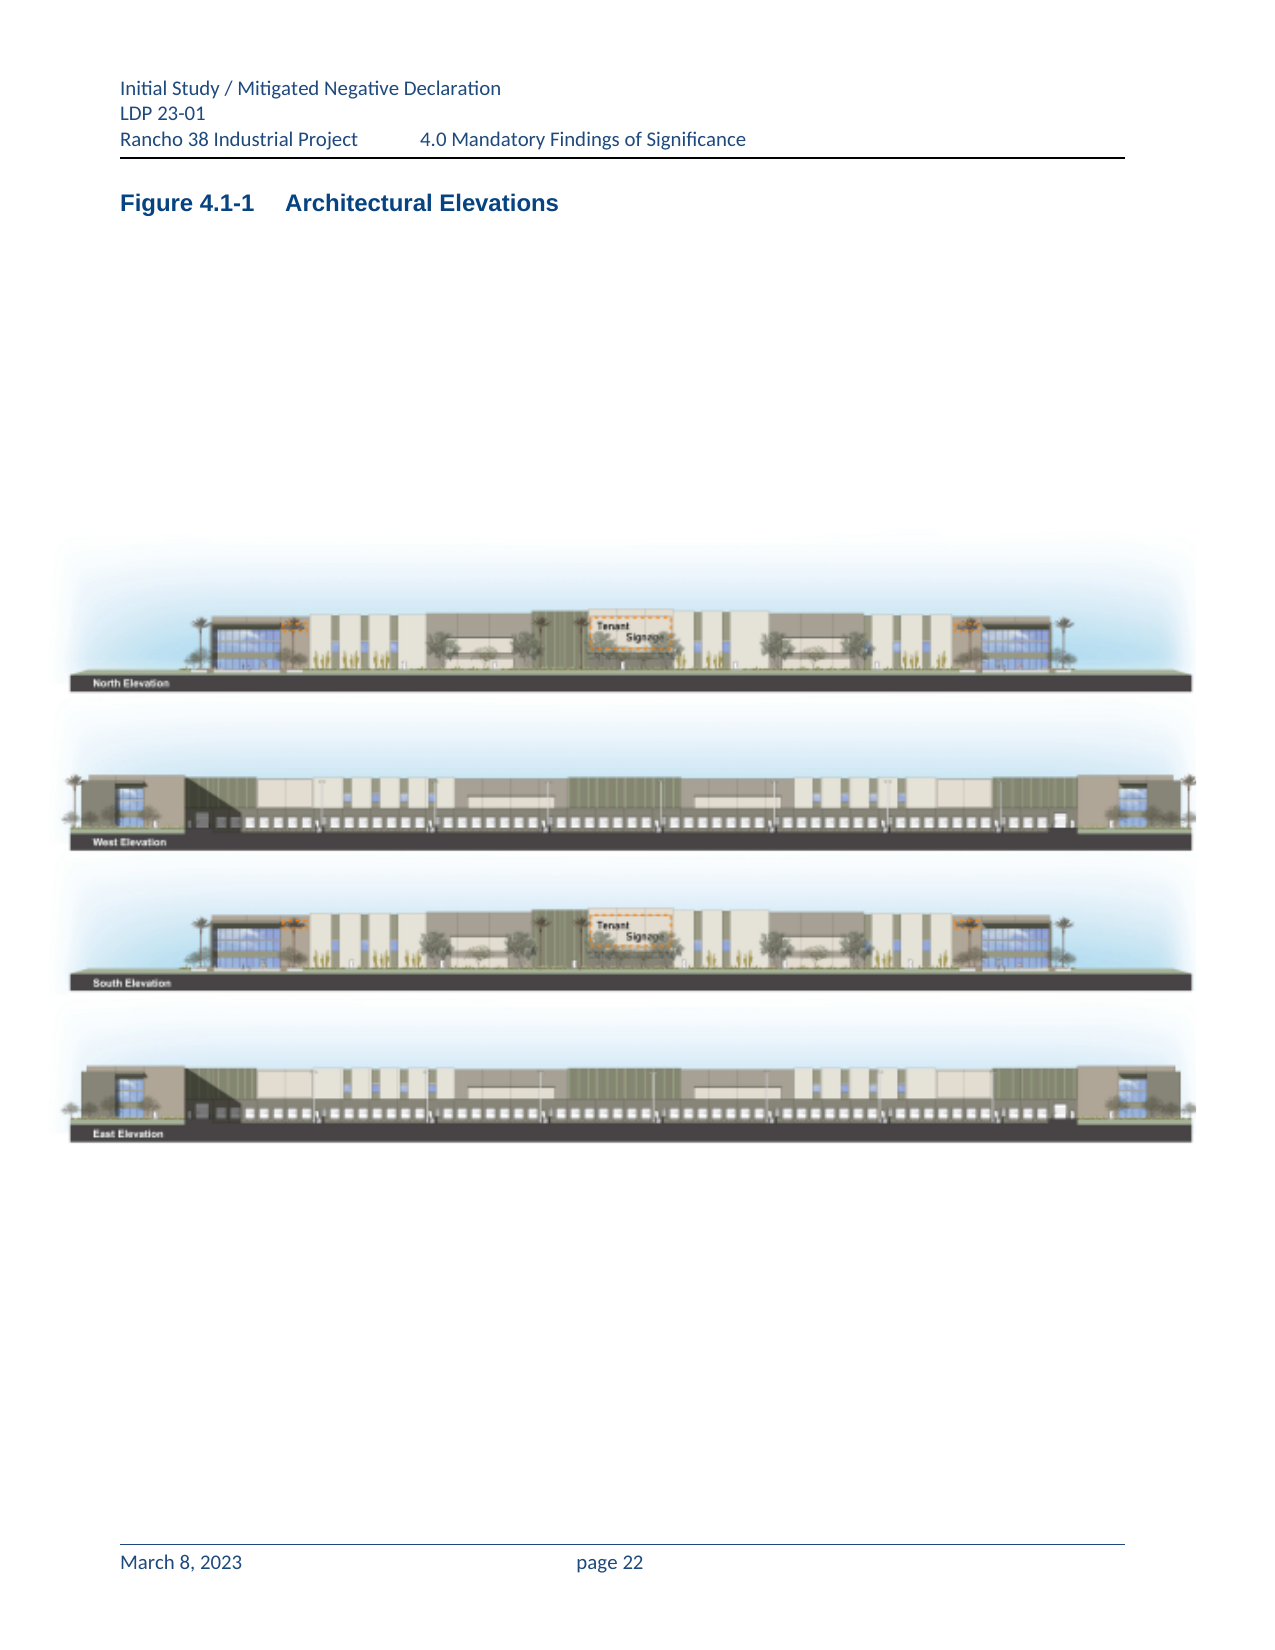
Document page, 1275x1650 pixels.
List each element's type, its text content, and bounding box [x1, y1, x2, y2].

subtitle Architectural Elevations [120, 189, 1125, 216]
picture [48, 529, 1197, 1175]
